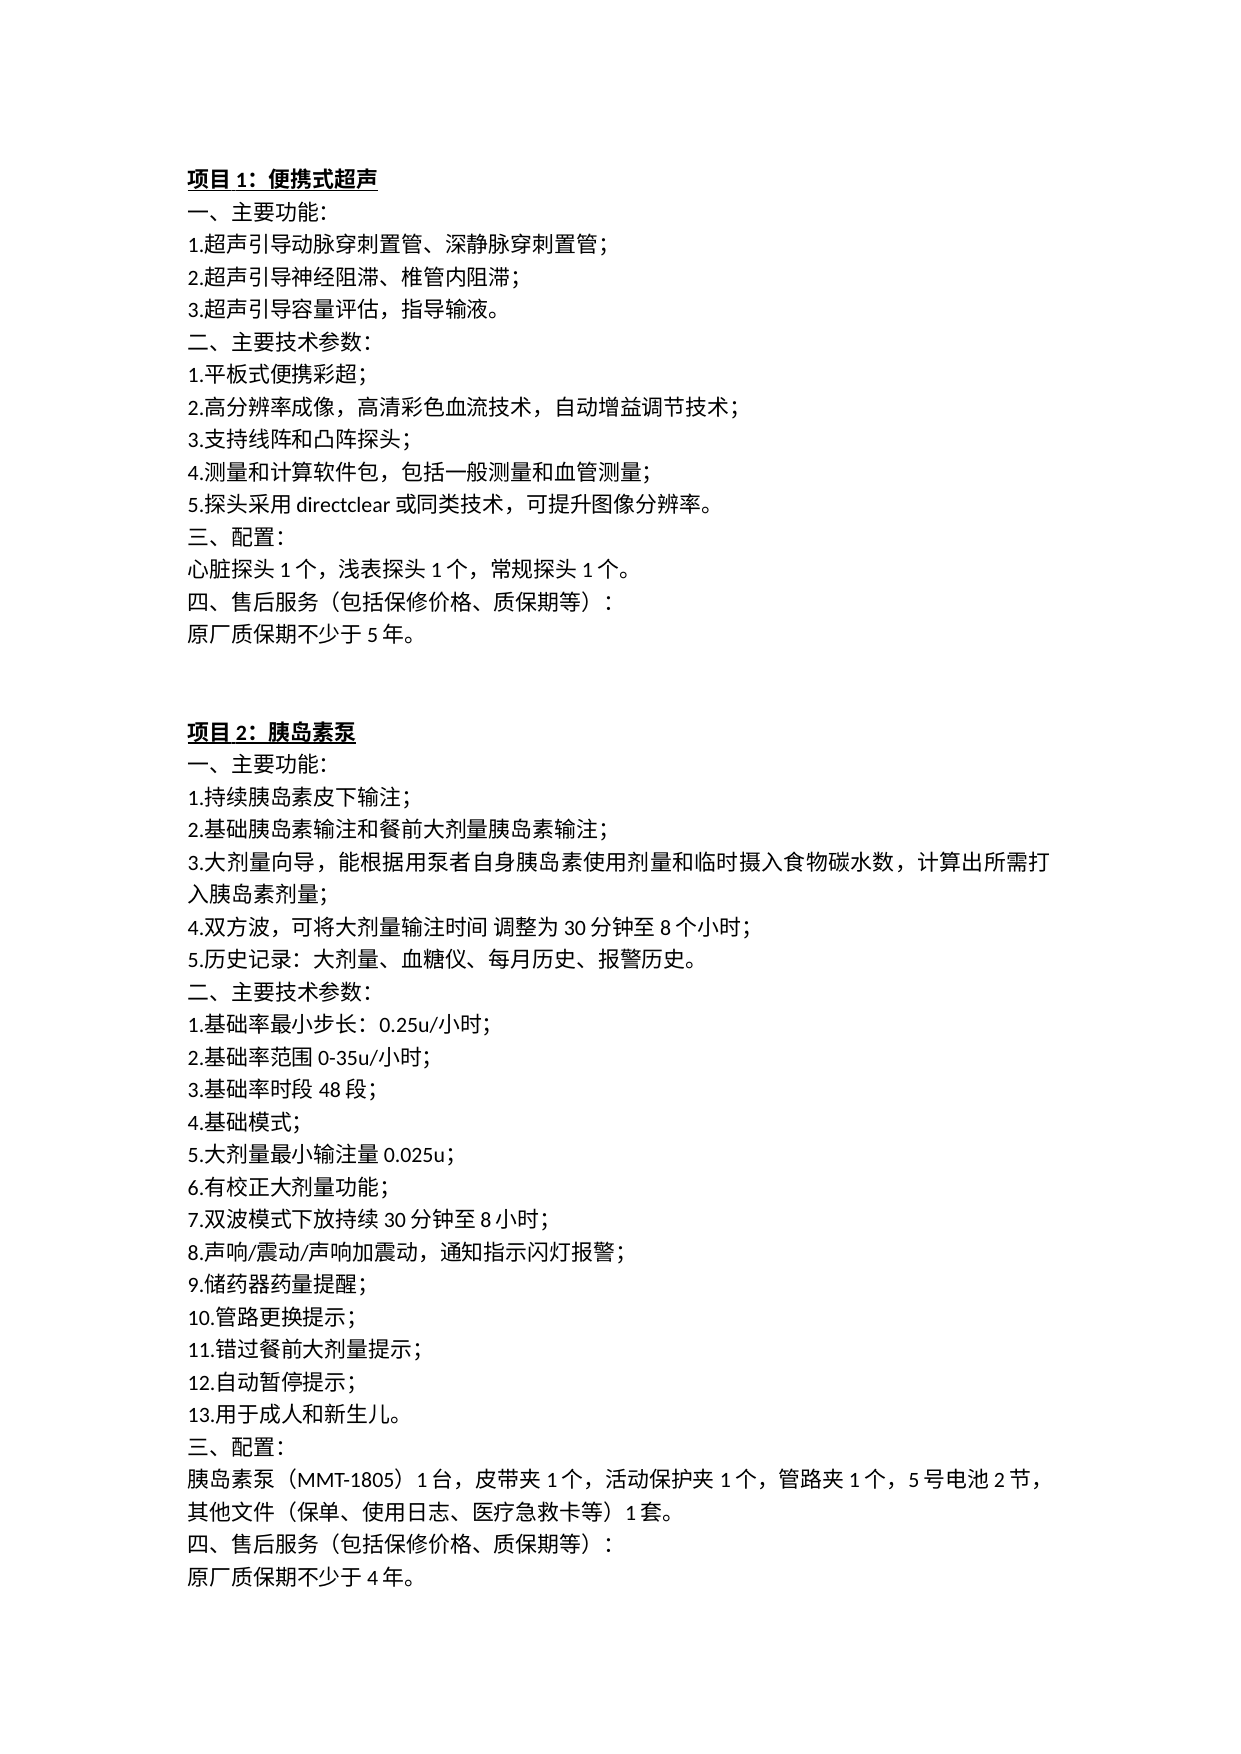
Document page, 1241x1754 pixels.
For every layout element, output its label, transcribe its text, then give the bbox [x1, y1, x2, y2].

text 一、主要功能： [187, 747, 1053, 779]
text 二、主要技术参数： [187, 974, 1053, 1007]
text 9.储药器药量提醒； [187, 1267, 1053, 1299]
text 3.超声引导容量评估，指导输液。 [187, 292, 1053, 324]
text 1.持续胰岛素皮下输注； [187, 779, 1053, 812]
text 三、配置： [187, 1429, 1053, 1462]
text 1.平板式便携彩超； [187, 357, 1053, 389]
text 2.基础率范围0-35u/小时； [187, 1039, 1053, 1072]
text 原厂质保期不少于4年。 [187, 1559, 1053, 1592]
text 6.有校正大剂量功能； [187, 1169, 1053, 1202]
text 四、售后服务（包括保修价格、质保期等）： [187, 584, 1053, 617]
text 项目2：胰岛素泵 [187, 714, 1053, 747]
text 3.大剂量向导，能根据用泵者自身胰岛素使用剂量和临时摄入食物碳水数，计算出所需打入胰岛素剂量； [187, 844, 1053, 909]
text 1.超声引导动脉穿刺置管、深静脉穿刺置管； [187, 227, 1053, 259]
text 2.高分辨率成像，高清彩色血流技术，自动增益调节技术； [187, 389, 1053, 422]
text 11.错过餐前大剂量提示； [187, 1332, 1053, 1364]
text 胰岛素泵（MMT-1805）1台，皮带夹 1个，活动保护夹 1个，管路夹1个，5号电池2节， [187, 1462, 1053, 1494]
text 其他文件（保单、使用日志、医疗急救卡等）1套。 [187, 1494, 1053, 1527]
text 3.支持线阵和凸阵探头； [187, 422, 1053, 454]
text 5.历史记录：大剂量、血糖仪、每月历史、报警历史。 [187, 942, 1053, 974]
text 4.基础模式； [187, 1104, 1053, 1137]
text 5.大剂量最小输注量0.025u； [187, 1137, 1053, 1169]
text 二、主要技术参数： [187, 324, 1053, 357]
text 12.自动暂停提示； [187, 1364, 1053, 1397]
text 1.基础率最小步长：0.25u/小时； [187, 1007, 1053, 1039]
text 2.超声引导神经阻滞、椎管内阻滞； [187, 259, 1053, 292]
text 一、主要功能： [187, 194, 1053, 227]
text 原厂质保期不少于5年。 [187, 617, 1053, 649]
text 项目1：便携式超声 [187, 162, 1053, 194]
text 3.基础率时段 48段； [187, 1072, 1053, 1104]
text 5.探头采用directclear或同类技术，可提升图像分辨率。 [187, 487, 1053, 519]
text 2.基础胰岛素输注和餐前大剂量胰岛素输注； [187, 812, 1053, 844]
text 13.用于成人和新生儿。 [187, 1397, 1053, 1429]
text 三、配置： [187, 519, 1053, 552]
text 7.双波模式下放持续30分钟至8小时； [187, 1202, 1053, 1234]
text 8.声响/震动/声响加震动，通知指示闪灯报警； [187, 1234, 1053, 1267]
text 10.管路更换提示； [187, 1299, 1053, 1332]
text 4.测量和计算软件包，包括一般测量和血管测量； [187, 454, 1053, 487]
text 心脏探头1个，浅表探头1个，常规探头1个。 [187, 552, 1053, 584]
text 4.双方波，可将大剂量输注时间 调整为30分钟至8个小时； [187, 909, 1053, 942]
text 四、售后服务（包括保修价格、质保期等）： [187, 1527, 1053, 1559]
